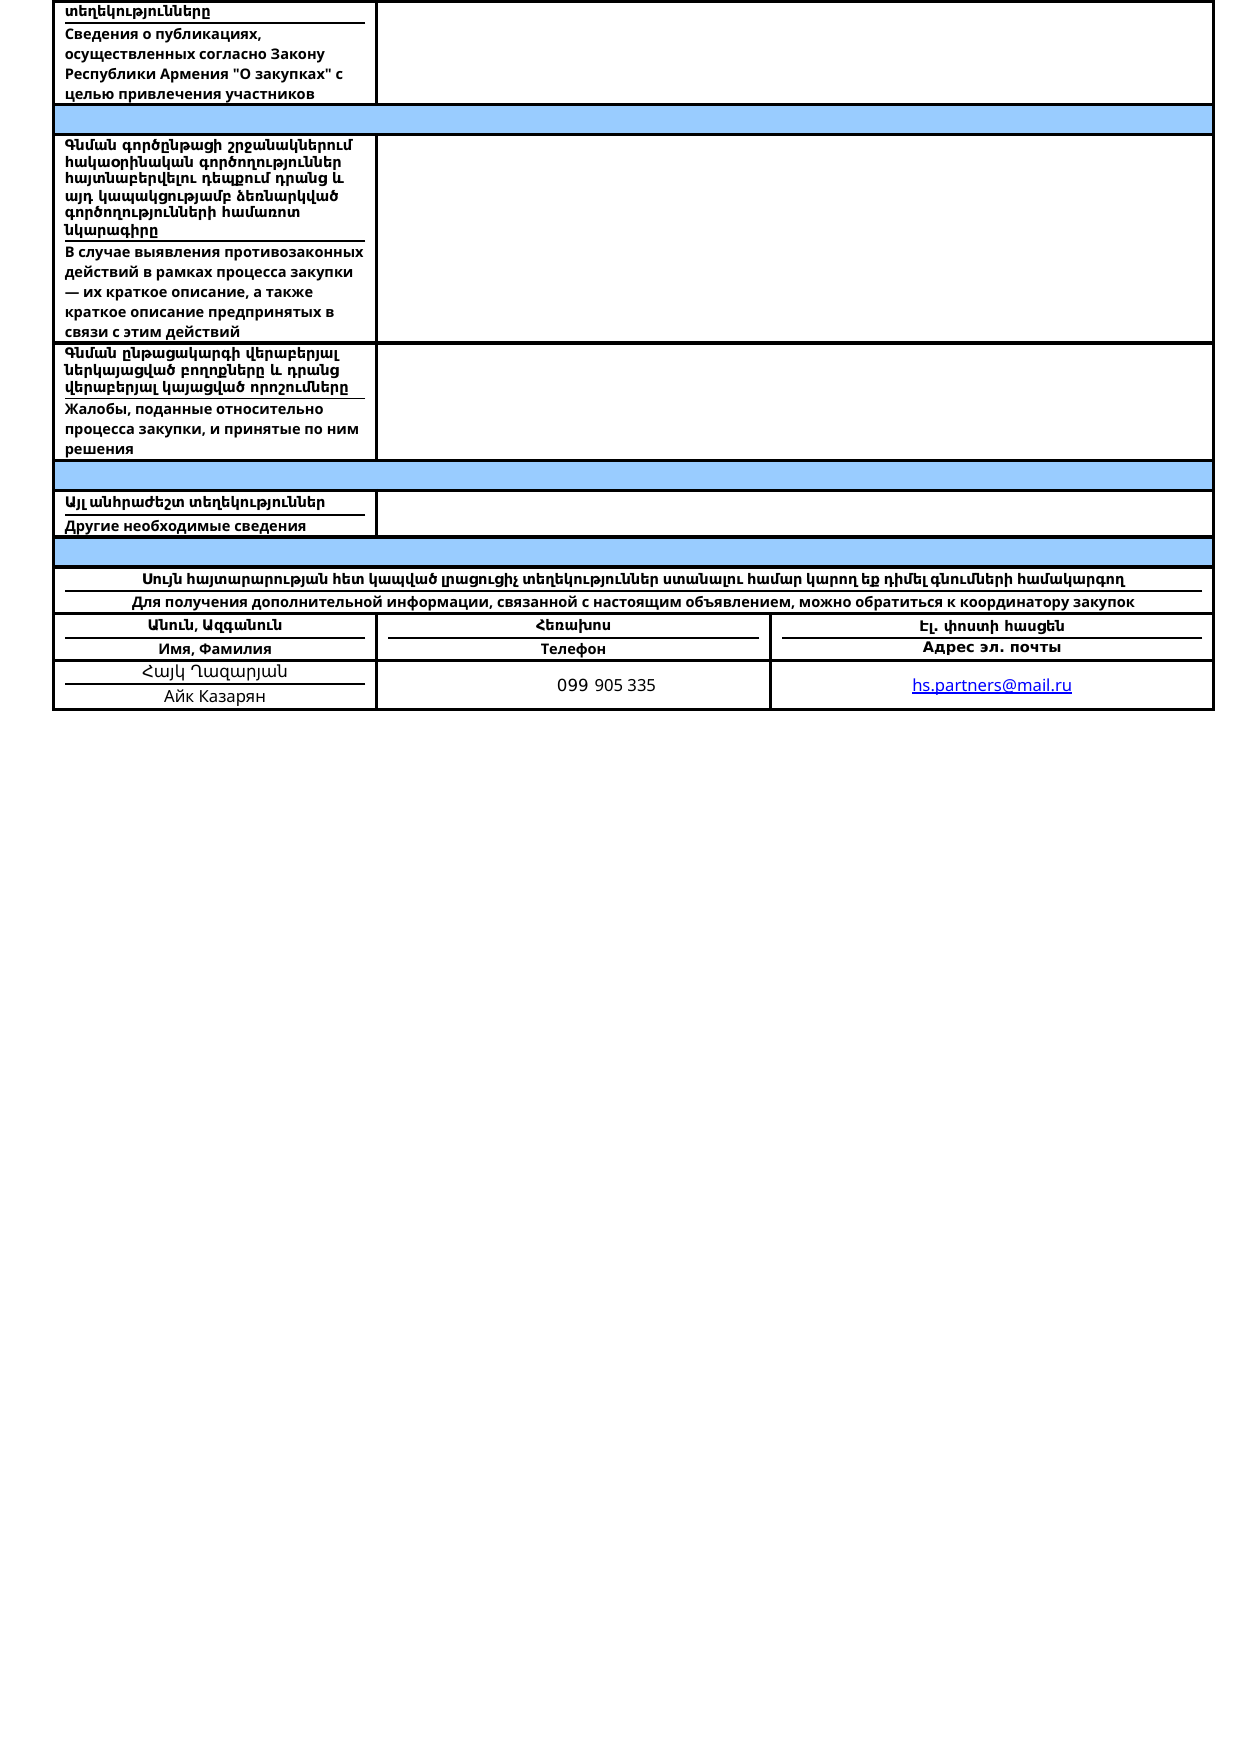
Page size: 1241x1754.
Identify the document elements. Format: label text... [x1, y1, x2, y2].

table_cell 099 905 335 [378, 662, 769, 707]
table_cell [378, 3, 1212, 103]
table_cell [378, 136, 1212, 341]
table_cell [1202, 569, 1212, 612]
table_cell Գնման ընթացակարգի վերաբերյալ ներկայացված բողոքները և դրանց վերաբերյալ կայացված որոշումները Жалобы, поданные относительно процесса закупки, и принятые по ним решения [55, 345, 375, 459]
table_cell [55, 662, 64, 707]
table_cell Էլ. փոստի հասցեն Адрес эл. почты [772, 615, 1212, 658]
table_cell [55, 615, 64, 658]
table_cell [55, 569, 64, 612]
table_cell [378, 492, 1212, 535]
table_cell [378, 345, 1212, 459]
table_cell [55, 462, 1212, 489]
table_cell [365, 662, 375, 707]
table_cell hs.partners@mail.ru [772, 662, 1212, 707]
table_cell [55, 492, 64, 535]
table_cell [55, 106, 1212, 133]
table_cell Գնման գործընթացի շրջանակներում հակաօրինական գործողություններ հայտնաբերվելու դեպքում դրանց և այդ կապակցությամբ ձեռնարկված գործողությունների համառոտ նկարագիրը В случае выявления противозаконных действий в рамках процесса закупки — их краткое описание, а также краткое описание предпринятых в связи с этим действий [55, 136, 375, 341]
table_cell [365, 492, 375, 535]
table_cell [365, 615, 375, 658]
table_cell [55, 3, 375, 103]
table_cell [55, 539, 1212, 565]
